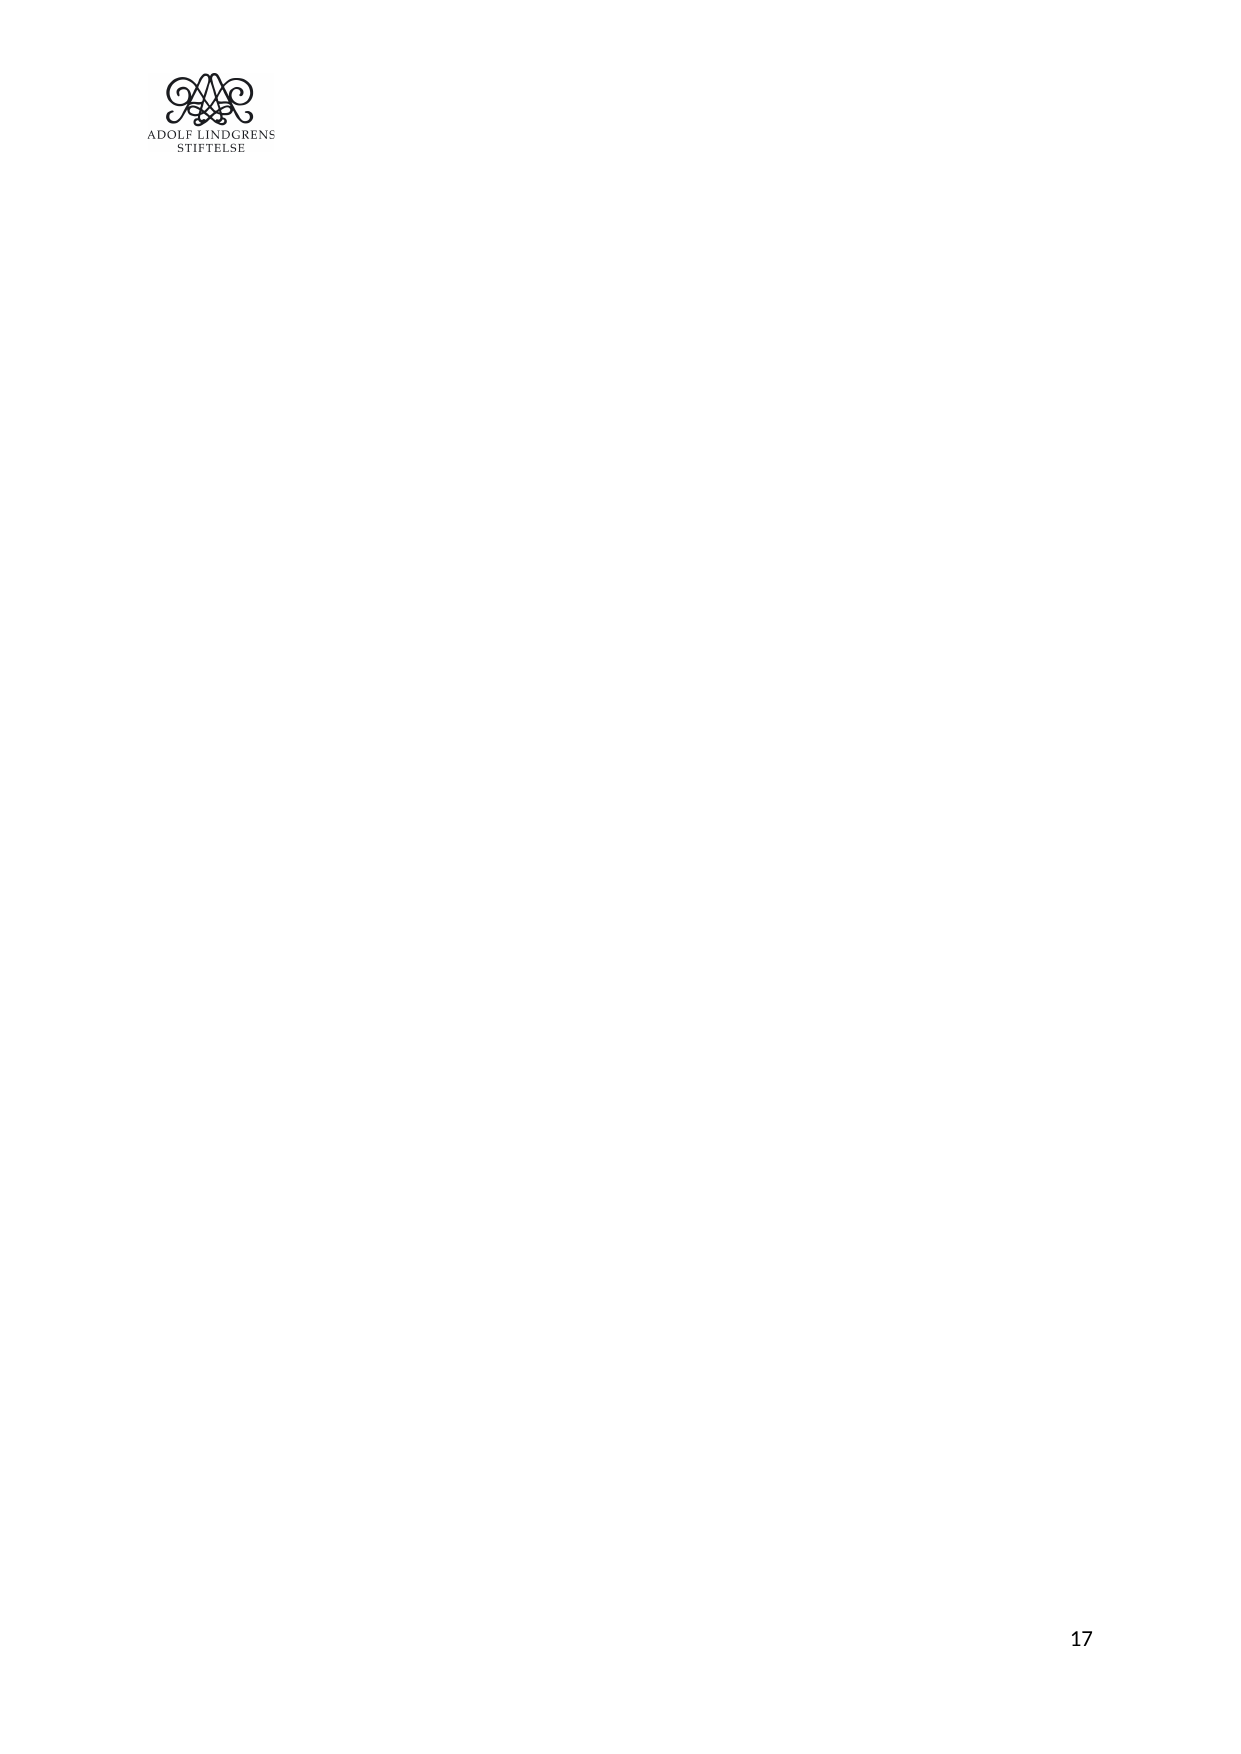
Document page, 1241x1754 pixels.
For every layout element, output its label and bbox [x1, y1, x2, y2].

picture [147, 73, 275, 152]
